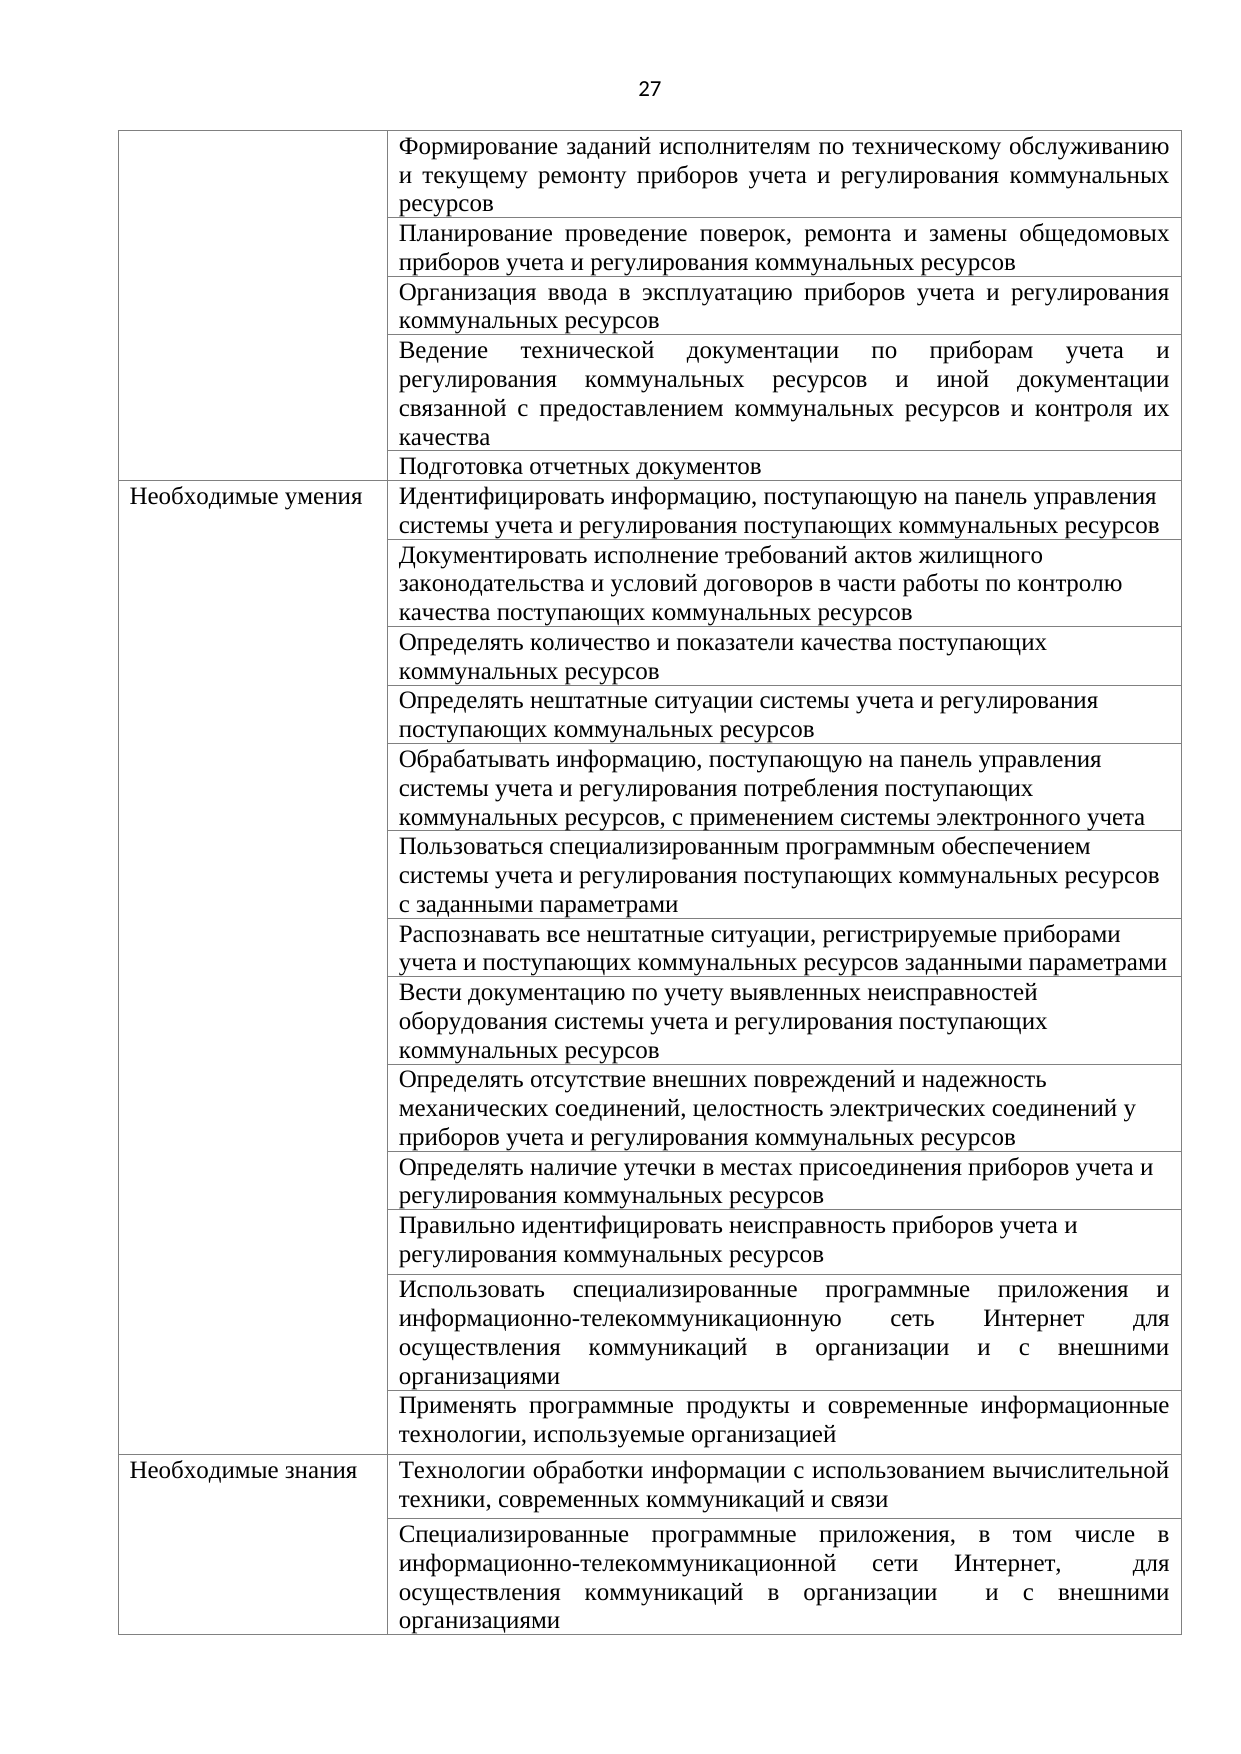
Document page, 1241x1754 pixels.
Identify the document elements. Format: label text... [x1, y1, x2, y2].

table_cell Правильно идентифицировать неисправность приборов учета и регулирования коммунальных ресурсов [388, 1210, 1181, 1273]
table_cell Специализированные программные приложения, в том числе в информационно-телекоммуникационной сети Интернет, для осуществления коммуникаций в организации и с внешними организациями [388, 1519, 1181, 1634]
table_cell Идентифицировать информацию, поступающую на панель управления системы учета и регулирования поступающих коммунальных ресурсов [388, 481, 1181, 539]
table_cell Подготовка отчетных документов [388, 451, 1181, 480]
table_cell Определять нештатные ситуации системы учета и регулирования поступающих коммунальных ресурсов [388, 686, 1181, 743]
table_cell Документировать исполнение требований актов жилищного законодательства и условий договоров в части работы по контролю качества поступающих коммунальных ресурсов [388, 540, 1181, 626]
table_cell Использовать специализированные программные приложения и информационно-телекоммуникационную сеть Интернет для осуществления коммуникаций в организации и с внешними организациями [388, 1275, 1181, 1389]
table_cell Применять программные продукты и современные информационные технологии, используемые организацией [388, 1391, 1181, 1454]
table_cell Вести документацию по учету выявленных неисправностей оборудования системы учета и регулирования поступающих коммунальных ресурсов [388, 977, 1181, 1063]
table_cell Определять количество и показатели качества поступающих коммунальных ресурсов [388, 627, 1181, 684]
table_cell Формирование заданий исполнителям по техническому обслуживанию и текущему ремонту приборов учета и регулирования коммунальных ресурсов [388, 131, 1181, 217]
table_cell Определять отсутствие внешних повреждений и надежность механических соединений, целостность электрических соединений у приборов учета и регулирования коммунальных ресурсов [388, 1065, 1181, 1151]
table_cell Ведение технической документации по приборам учета и регулирования коммунальных ресурсов и иной документации связанной с предоставлением коммунальных ресурсов и контроля их качества [388, 335, 1181, 450]
table_cell Определять наличие утечки в местах присоединения приборов учета и регулирования коммунальных ресурсов [388, 1152, 1181, 1209]
table_cell Необходимые знания [119, 1455, 387, 1634]
table_cell Пользоваться специализированным программным обеспечением системы учета и регулирования поступающих коммунальных ресурсов с заданными параметрами [388, 831, 1181, 918]
table_cell Распознавать все нештатные ситуации, регистрируемые приборами учета и поступающих коммунальных ресурсов заданными параметрами [388, 919, 1181, 976]
table_cell Обрабатывать информацию, поступающую на панель управления системы учета и регулирования потребления поступающих коммунальных ресурсов, с применением системы электронного учета [388, 744, 1181, 830]
table_cell Планирование проведение поверок, ремонта и замены общедомовых приборов учета и регулирования коммунальных ресурсов [388, 218, 1181, 276]
table_cell Технологии обработки информации с использованием вычислительной техники, современных коммуникаций и связи [388, 1455, 1181, 1518]
table_cell Необходимые умения [119, 481, 387, 1454]
table_cell Организация ввода в эксплуатацию приборов учета и регулирования коммунальных ресурсов [388, 277, 1181, 334]
